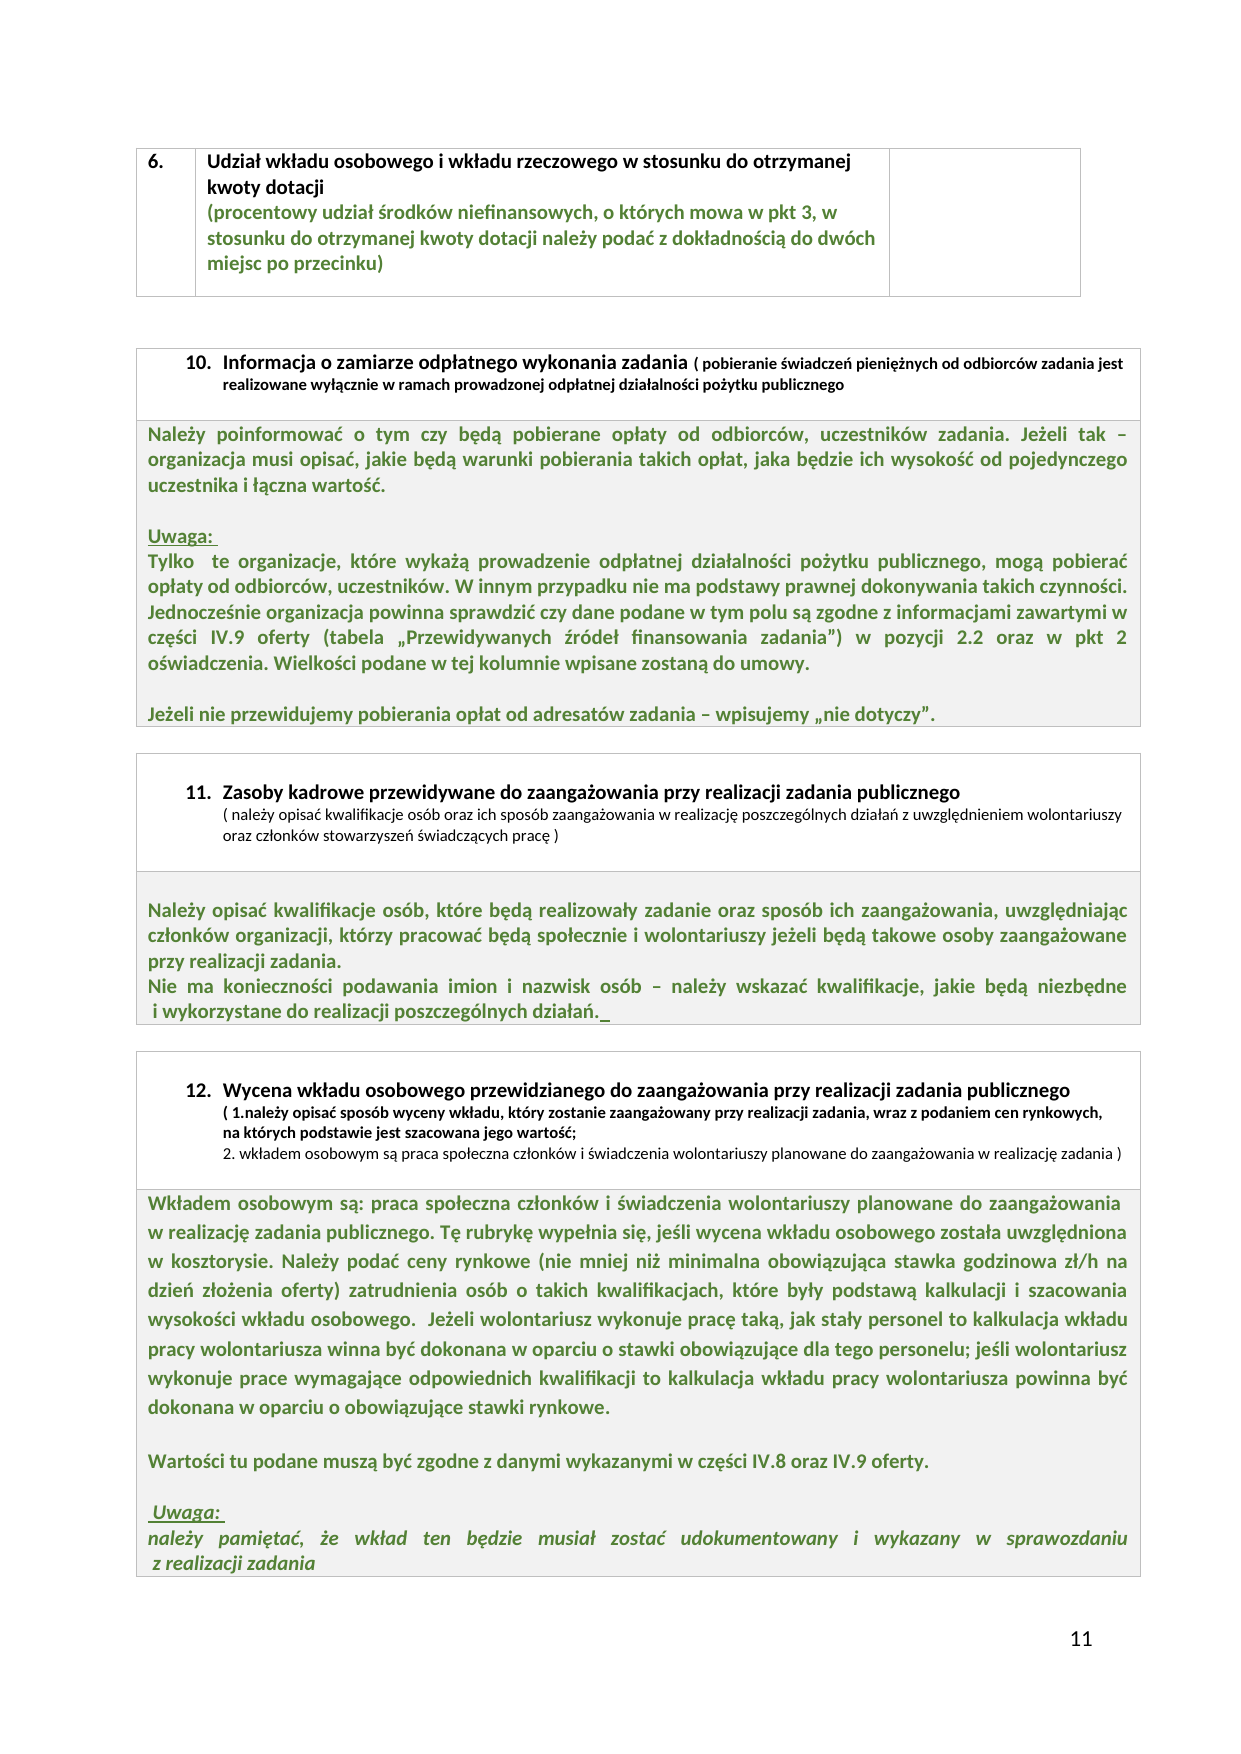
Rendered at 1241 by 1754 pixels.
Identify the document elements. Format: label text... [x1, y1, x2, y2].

table_header Wycena wkładu osobowego przewidzianego do zaangażowania przy realizacji zadania publicznego ( 1.należy opisać sposób wyceny wkładu, który zostanie zaangażowany przy realizacji zadania, wraz z podaniem cen rynkowych, na których podstawie jest szacowana jego wartość; 2. wkładem osobowym są praca społeczna członków i świadczenia wolontariuszy planowane do zaangażowania w realizację zadania ) [137, 1052, 1140, 1189]
table_header Zasoby kadrowe przewidywane do zaangażowania przy realizacji zadania publicznego ( należy opisać kwalifikacje osób oraz ich sposób zaangażowania w realizację poszczególnych działań z uwzględnieniem wolontariuszy oraz członków stowarzyszeń świadczących pracę ) [137, 754, 1140, 871]
table_cell Należy poinformować o tym czy będą pobierane opłaty od odbiorców, uczestników zadania. Jeżeli tak – organizacja musi opisać, jakie będą warunki pobierania takich opłat, jaka będzie ich wysokość od pojedynczego uczestnika i łączna wartość. Uwaga: Tylko te organizacje, które wykażą prowadzenie odpłatnej działalności pożytku publicznego, mogą pobierać opłaty od odbiorców, uczestników. W innym przypadku nie ma podstawy prawnej dokonywania takich czynności. Jednocześnie organizacja powinna sprawdzić czy dane podane w tym polu są zgodne z informacjami zawartymi w części IV.9 oferty (tabela „Przewidywanych źródeł finansowania zadania”) w pozycji 2.2 oraz w pkt 2 oświadczenia. Wielkości podane w tej kolumnie wpisane zostaną do umowy. Jeżeli nie przewidujemy pobierania opłat od adresatów zadania – wpisujemy „nie dotyczy”. [137, 421, 1140, 726]
table_cell 6. [137, 149, 195, 296]
table_cell % [890, 149, 1080, 296]
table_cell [196, 149, 889, 296]
table_header Informacja o zamiarze odpłatnego wykonania zadania ( pobieranie świadczeń pieniężnych od odbiorców zadania jest realizowane wyłącznie w ramach prowadzonej odpłatnej działalności pożytku publicznego [137, 349, 1140, 420]
table_cell Wkładem osobowym są: praca społeczna członków i świadczenia wolontariuszy planowane do zaangażowania w realizację zadania publicznego. Tę rubrykę wypełnia się, jeśli wycena wkładu osobowego została uwzględniona w kosztorysie. Należy podać ceny rynkowe (nie mniej niż minimalna obowiązująca stawka godzinowa zł/h na dzień złożenia oferty) zatrudnienia osób o takich kwalifikacjach, które były podstawą kalkulacji i szacowania wysokości wkładu osobowego. Jeżeli wolontariusz wykonuje pracę taką, jak stały personel to kalkulacja wkładu pracy wolontariusza winna być dokonana w oparciu o stawki obowiązujące dla tego personelu; jeśli wolontariusz wykonuje prace wymagające odpowiednich kwalifikacji to kalkulacja wkładu pracy wolontariusza powinna być dokonana w oparciu o obowiązujące stawki rynkowe. Wartości tu podane muszą być zgodne z danymi wykazanymi w części IV.8 oraz IV.9 oferty. Uwaga: należy pamiętać, że wkład ten będzie musiał zostać udokumentowany i wykazany w sprawozdaniu z realizacji zadania [137, 1190, 1140, 1576]
table_cell Należy opisać kwalifikacje osób, które będą realizowały zadanie oraz sposób ich zaangażowania, uwzględniając członków organizacji, którzy pracować będą społecznie i wolontariuszy jeżeli będą takowe osoby zaangażowane przy realizacji zadania. Nie ma konieczności podawania imion i nazwisk osób – należy wskazać kwalifikacje, jakie będą niezbędne i wykorzystane do realizacji poszczególnych działań. [137, 872, 1140, 1024]
